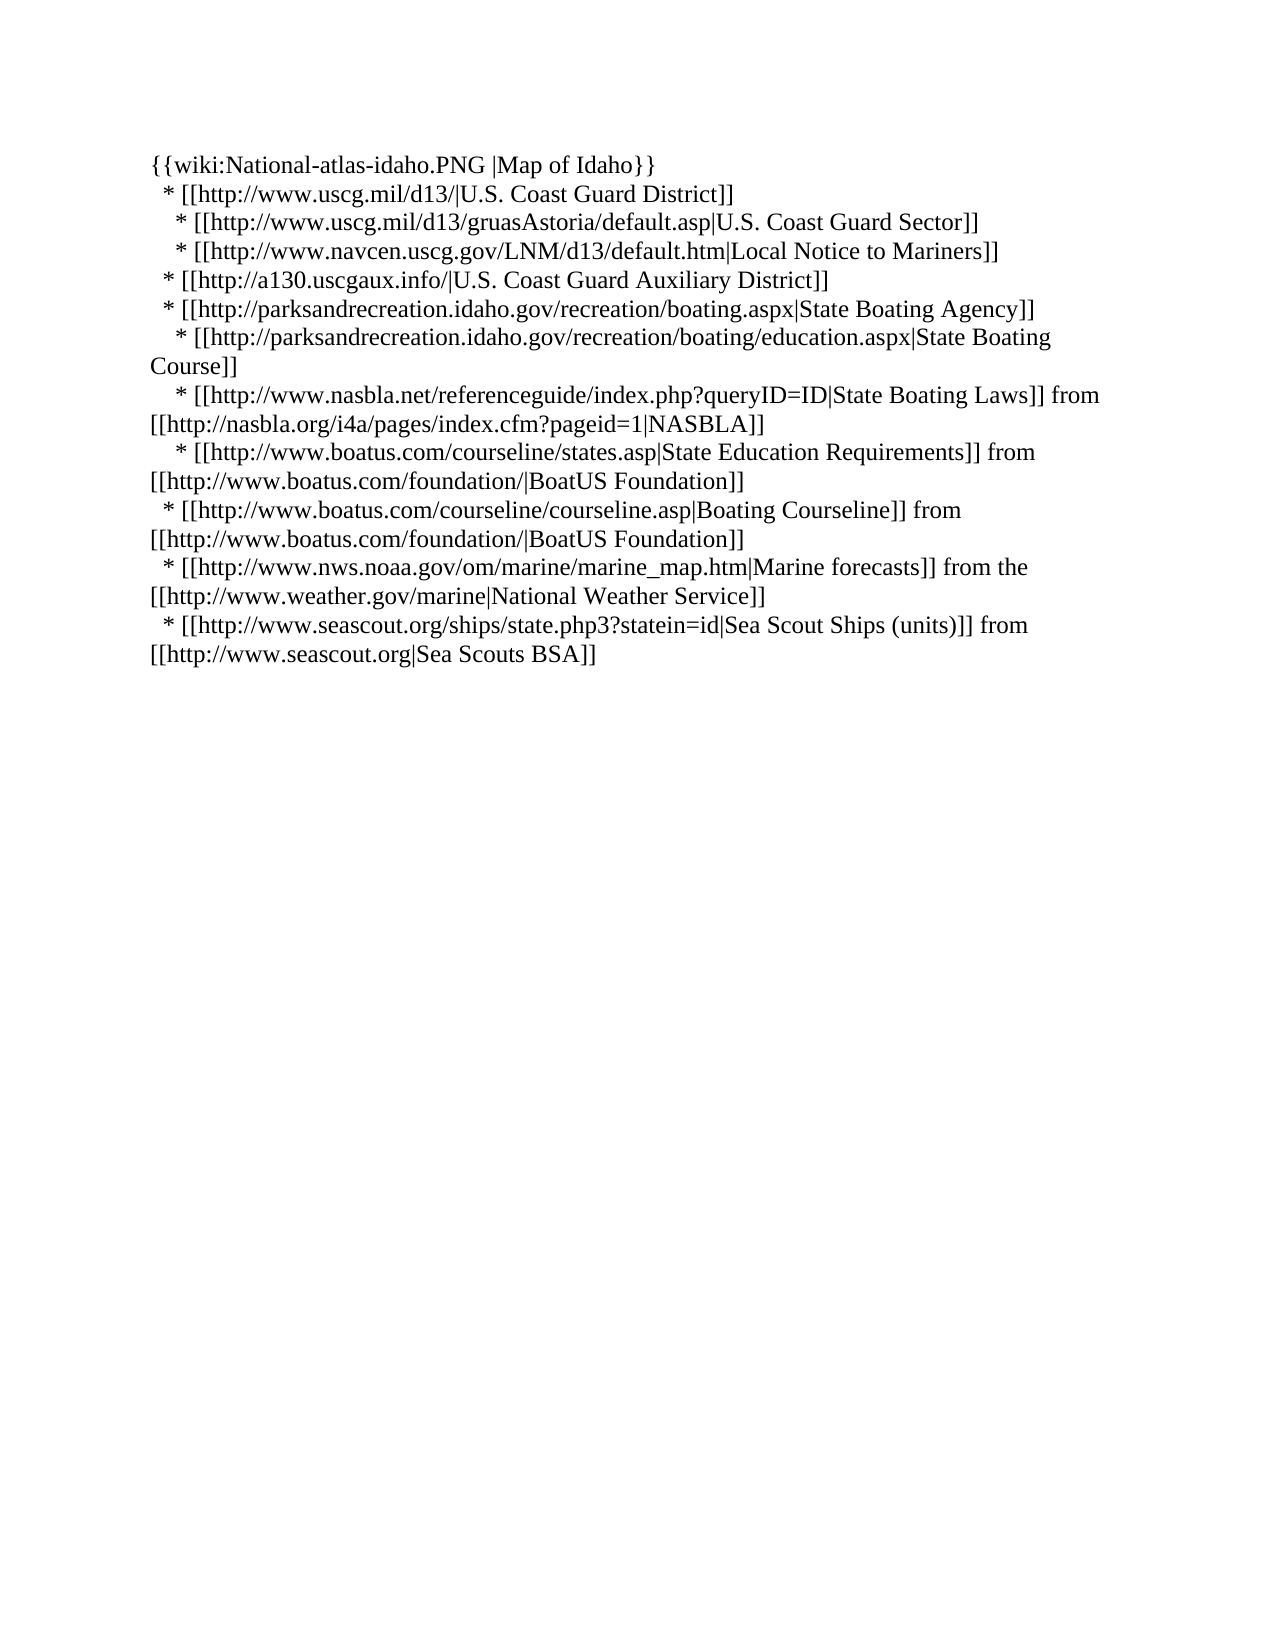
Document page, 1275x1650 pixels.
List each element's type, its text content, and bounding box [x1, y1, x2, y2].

text * [[http://parksandrecreation.idaho.gov/recreation/boating.aspx|State Boating Agency]] [150, 294, 1125, 322]
text {{wiki:National-atlas-idaho.PNG |Map of Idaho}} [150, 150, 1125, 179]
text * [[http://parksandrecreation.idaho.gov/recreation/boating/education.aspx|State Boating Course]] [150, 322, 1125, 380]
text * [[http://www.boatus.com/courseline/states.asp|State Education Requirements]] from [[http://www.boatus.com/foundation/|BoatUS Foundation]] [150, 437, 1125, 495]
text * [[http://www.uscg.mil/d13/gruasAstoria/default.asp|U.S. Coast Guard Sector]] [150, 207, 1125, 236]
text * [[http://www.nasbla.net/referenceguide/index.php?queryID=ID|State Boating Laws]] from [[http://nasbla.org/i4a/pages/index.cfm?pageid=1|NASBLA]] [150, 380, 1125, 437]
text * [[http://www.navcen.uscg.gov/LNM/d13/default.htm|Local Notice to Mariners]] [150, 236, 1125, 265]
text * [[http://www.boatus.com/courseline/courseline.asp|Boating Courseline]] from [[http://www.boatus.com/foundation/|BoatUS Foundation]] [150, 495, 1125, 552]
text * [[http://www.seascout.org/ships/state.php3?statein=id|Sea Scout Ships (units)]] from [[http://www.seascout.org|Sea Scouts BSA]] [150, 610, 1125, 667]
text * [[http://www.uscg.mil/d13/|U.S. Coast Guard District]] [150, 179, 1125, 207]
text * [[http://a130.uscgaux.info/|U.S. Coast Guard Auxiliary District]] [150, 265, 1125, 294]
text * [[http://www.nws.noaa.gov/om/marine/marine_map.htm|Marine forecasts]] from the [[http://www.weather.gov/marine|National Weather Service]] [150, 552, 1125, 610]
